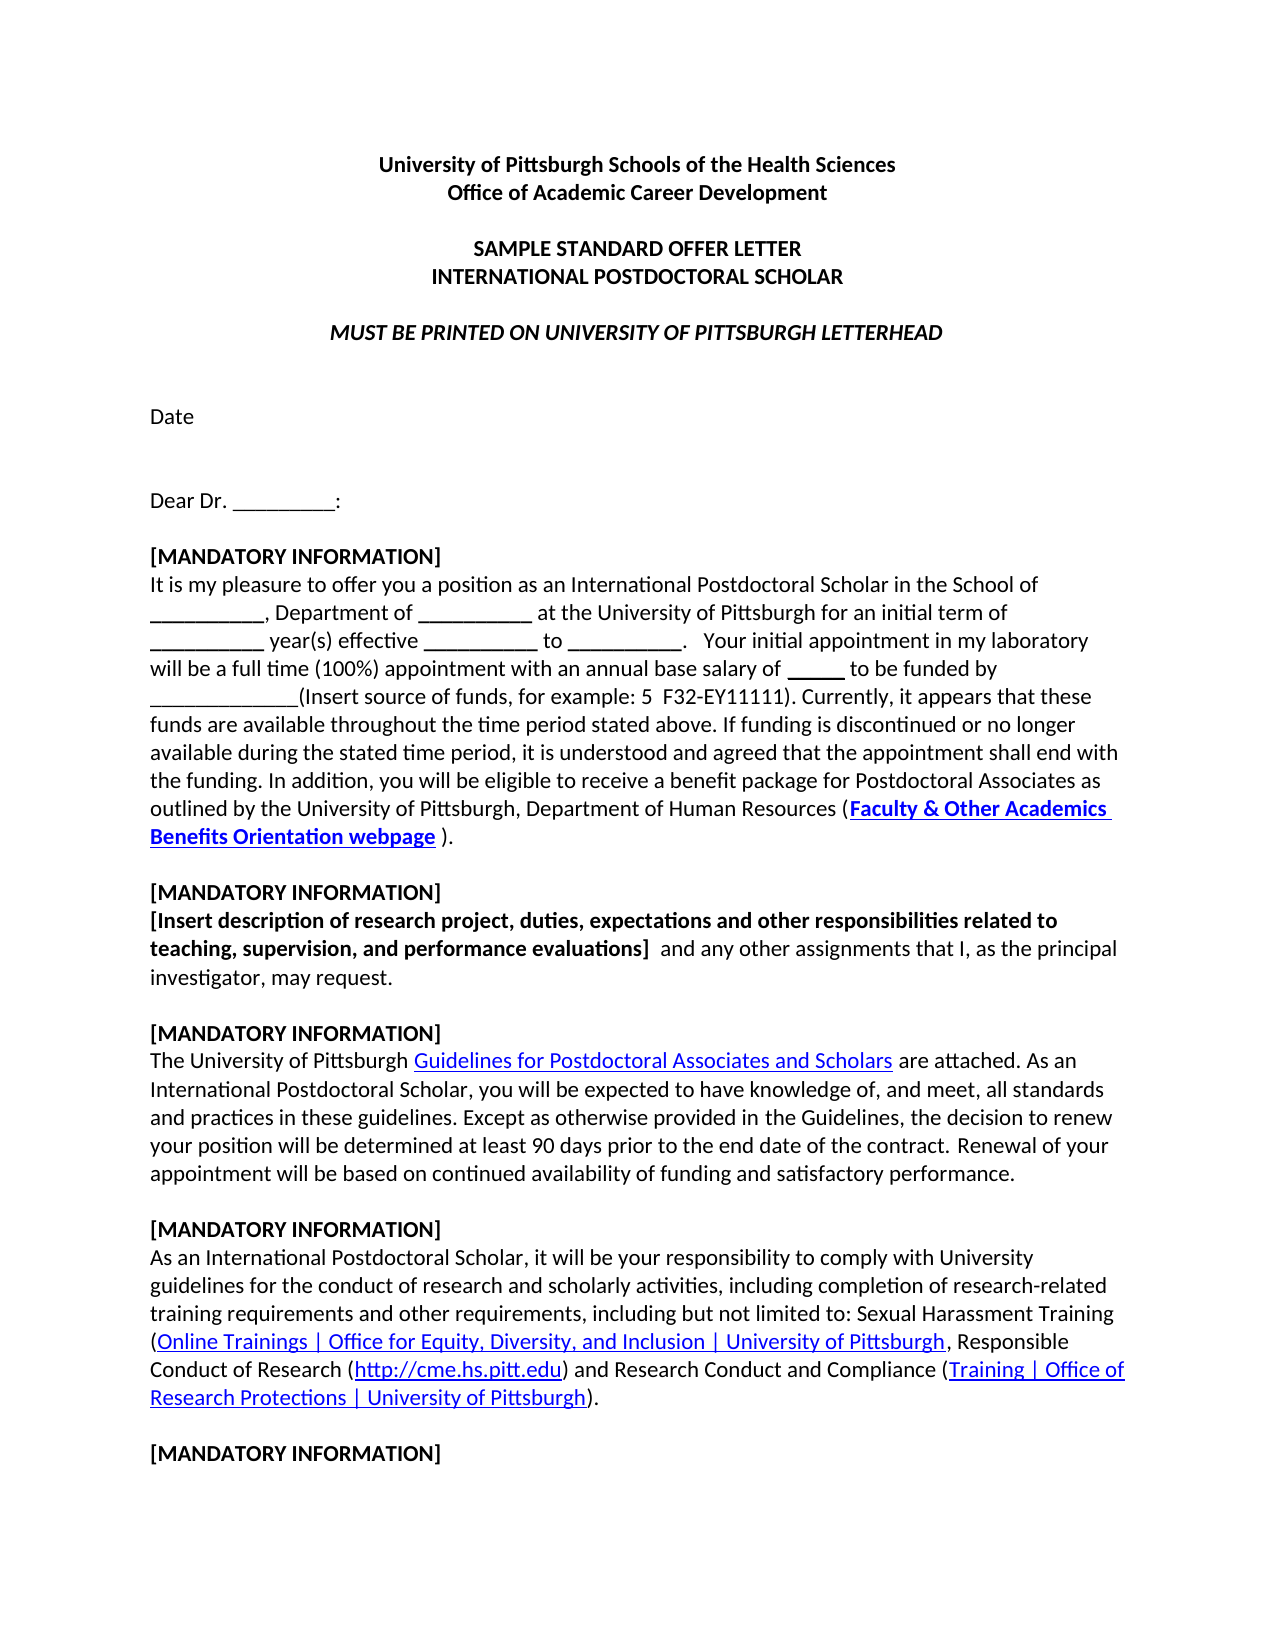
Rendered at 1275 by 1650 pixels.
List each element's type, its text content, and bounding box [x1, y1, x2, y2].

text [MANDATORY INFORMATION] [150, 1019, 1125, 1047]
text [Insert description of research project, duties, expectations and other responsibilities related to teaching, supervision, and performance evaluations] and any other assignments that I, as the principal investigator, may request. [150, 907, 1125, 991]
text University of Pittsburgh Schools of the Health Sciences [150, 150, 1125, 178]
text [MANDATORY INFORMATION] [150, 542, 1125, 570]
text [MANDATORY INFORMATION] [150, 1215, 1125, 1243]
text As an International Postdoctoral Scholar, it will be your responsibility to comply with University guidelines for the conduct of research and scholarly activities, including completion of research-related training requirements and other requirements, including but not limited to: Sexual Harassment Training (Online Trainings | Office for Equity, Diversity, and Inclusion | University of Pittsburgh, Responsible Conduct of Research (http://cme.hs.pitt.edu) and Research Conduct and Compliance (Training | Office of Research Protections | University of Pittsburgh). [150, 1243, 1125, 1411]
text SAMPLE STANDARD OFFER LETTER [150, 234, 1125, 262]
text Dear Dr. _________: [150, 486, 1125, 514]
text It is my pleasure to offer you a position as an International Postdoctoral Scholar in the School of __________, Department of __________ at the University of Pittsburgh for an initial term of __________ year(s) effective __________ to __________. Your initial appointment in my laboratory will be a full time (100%) appointment with an annual base salary of _____ to be funded by _____________(Insert source of funds, for example: 5 F32-EY11111). Currently, it appears that these funds are available throughout the time period stated above. If funding is discontinued or no longer available during the stated time period, it is understood and agreed that the appointment shall end with the funding. In addition, you will be eligible to receive a benefit package for Postdoctoral Associates as outlined by the University of Pittsburgh, Department of Human Resources (Faculty & Other Academics Benefits Orientation webpage ). [150, 570, 1125, 851]
text Date [150, 402, 1125, 430]
text The University of Pittsburgh Guidelines for Postdoctoral Associates and Scholars are attached. As an International Postdoctoral Scholar, you will be expected to have knowledge of, and meet, all standards and practices in these guidelines. Except as otherwise provided in the Guidelines, the decision to renew your position will be determined at least 90 days prior to the end date of the contract. Renewal of your appointment will be based on continued availability of funding and satisfactory performance. [150, 1047, 1125, 1187]
text MUST BE PRINTED ON UNIVERSITY OF PITTSBURGH LETTERHEAD [150, 318, 1125, 346]
text [MANDATORY INFORMATION] [150, 878, 1125, 907]
text Office of Academic Career Development [150, 178, 1125, 206]
text INTERNATIONAL POSTDOCTORAL SCHOLAR [150, 262, 1125, 290]
text [MANDATORY INFORMATION] [150, 1439, 1125, 1467]
